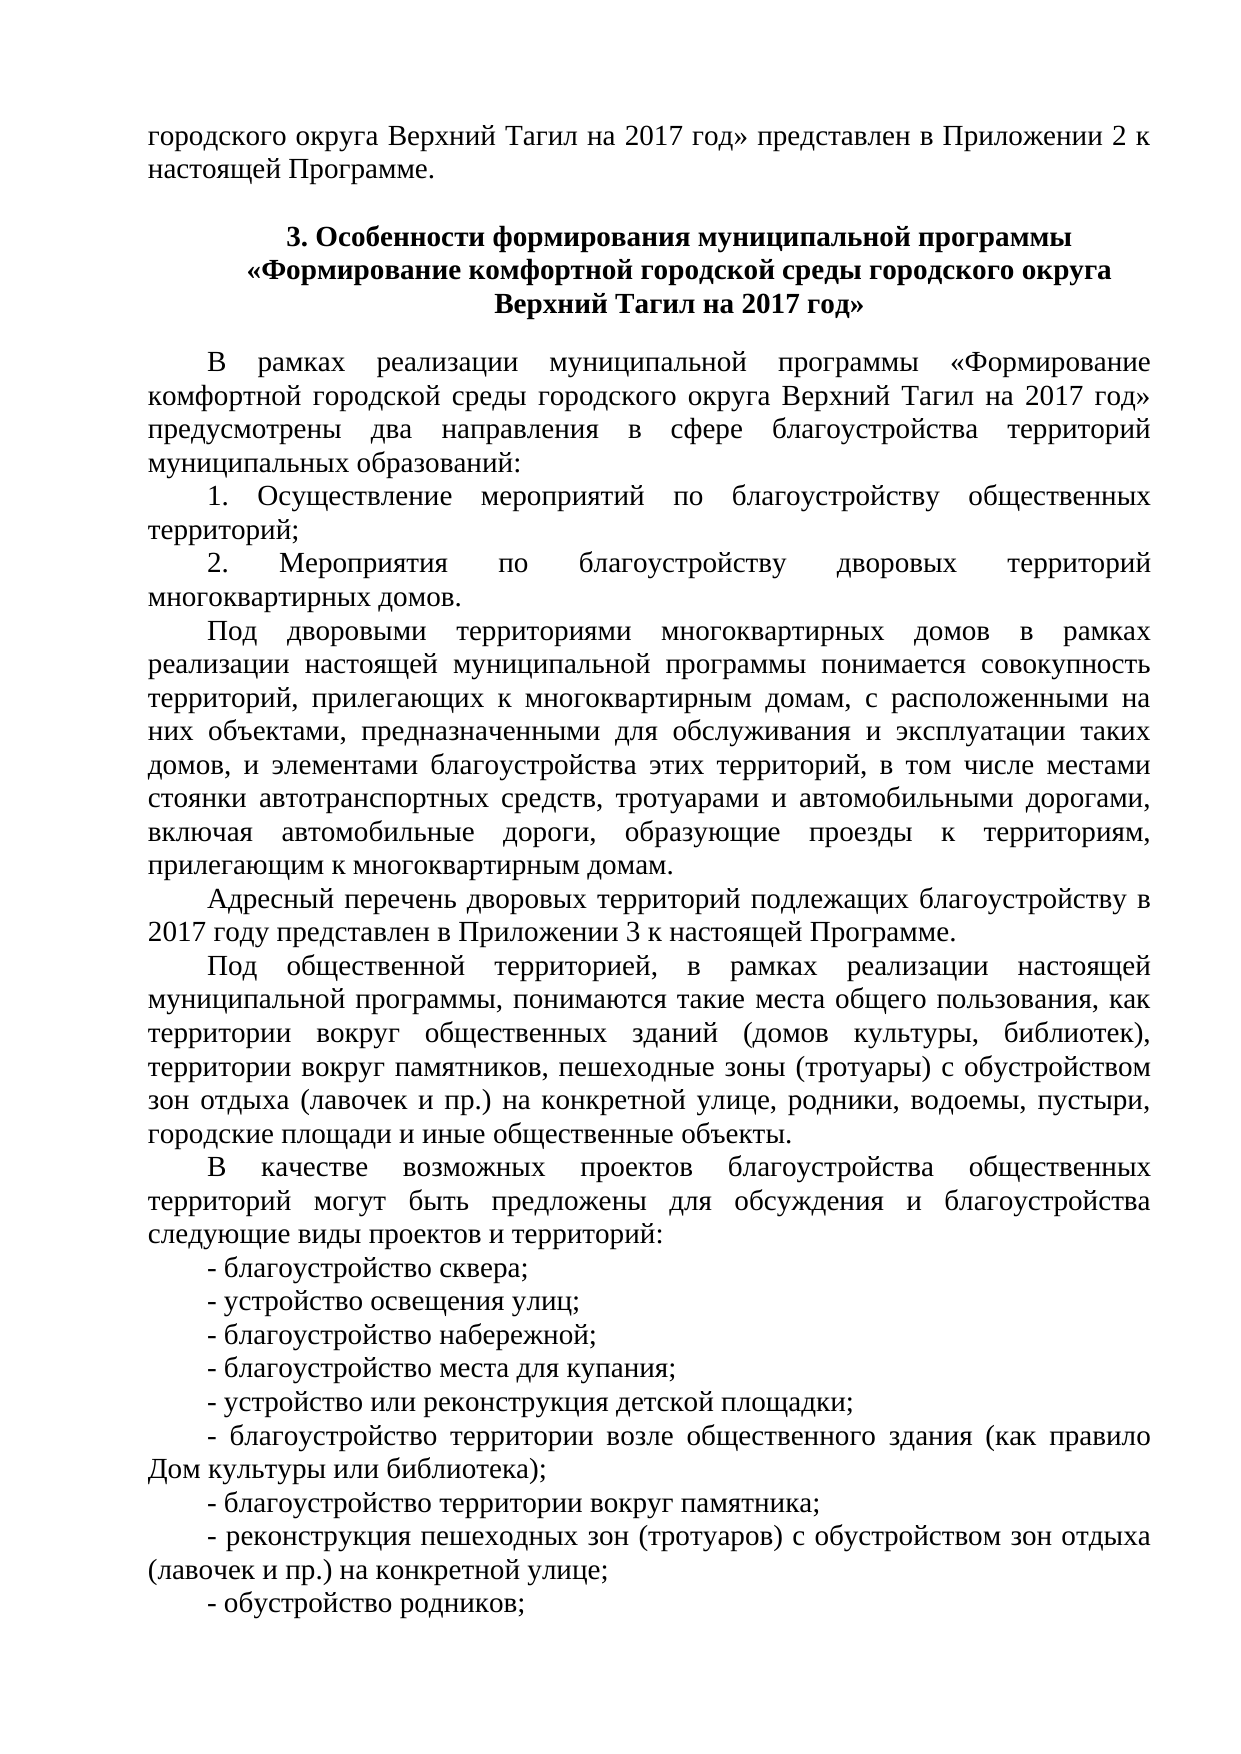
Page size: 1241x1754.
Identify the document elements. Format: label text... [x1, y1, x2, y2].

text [148, 118, 1152, 185]
text - благоустройство набережной; [148, 1317, 1152, 1351]
text - благоустройство места для купания; [148, 1351, 1152, 1384]
text - благоустройство сквера; [148, 1250, 1152, 1283]
text - благоустройство территории вокруг памятника; [148, 1485, 1152, 1518]
text В качестве возможных проектов благоустройства общественных территорий могут быть предложены для обсуждения и благоустройства следующие виды проектов и территорий: [148, 1149, 1152, 1250]
text - обустройство родников; [148, 1585, 1152, 1619]
text 3. Особенности формирования муниципальной программы «Формирование комфортной городской среды городского округа Верхний Тагил на 2017 год» [207, 219, 1152, 319]
text 1. Осуществление мероприятий по благоустройству общественных территорий; [148, 478, 1152, 546]
text - реконструкция пешеходных зон (тротуаров) с обустройством зон отдыха (лавочек и пр.) на конкретной улице; [148, 1518, 1152, 1585]
text В рамках реализации муниципальной программы «Формирование комфортной городской среды городского округа Верхний Тагил на 2017 год» предусмотрены два направления в сфере благоустройства территорий муниципальных образований: [148, 344, 1152, 478]
text Под общественной территорией, в рамках реализации настоящей муниципальной программы, понимаются такие места общего пользования, как территории вокруг общественных зданий (домов культуры, библиотек), территории вокруг памятников, пешеходные зоны (тротуары) с обустройством зон отдыха (лавочек и пр.) на конкретной улице, родники, водоемы, пустыри, городские площади и иные общественные объекты. [148, 948, 1152, 1149]
text - устройство или реконструкция детской площадки; [148, 1384, 1152, 1418]
text 2. Мероприятия по благоустройству дворовых территорий многоквартирных домов. [148, 546, 1152, 613]
text - устройство освещения улиц; [148, 1283, 1152, 1317]
text Под дворовыми территориями многоквартирных домов в рамках реализации настоящей муниципальной программы понимается совокупность территорий, прилегающих к многоквартирным домам, с расположенными на них объектами, предназначенными для обслуживания и эксплуатации таких домов, и элементами благоустройства этих территорий, в том числе местами стоянки автотранспортных средств, тротуарами и автомобильными дорогами, включая автомобильные дороги, образующие проезды к территориям, прилегающим к многоквартирным домам. [148, 613, 1152, 881]
text Адресный перечень дворовых территорий подлежащих благоустройству в 2017 году представлен в Приложении 3 к настоящей Программе. [148, 881, 1152, 948]
text - благоустройство территории возле общественного здания (как правило Дом культуры или библиотека); [148, 1418, 1152, 1485]
